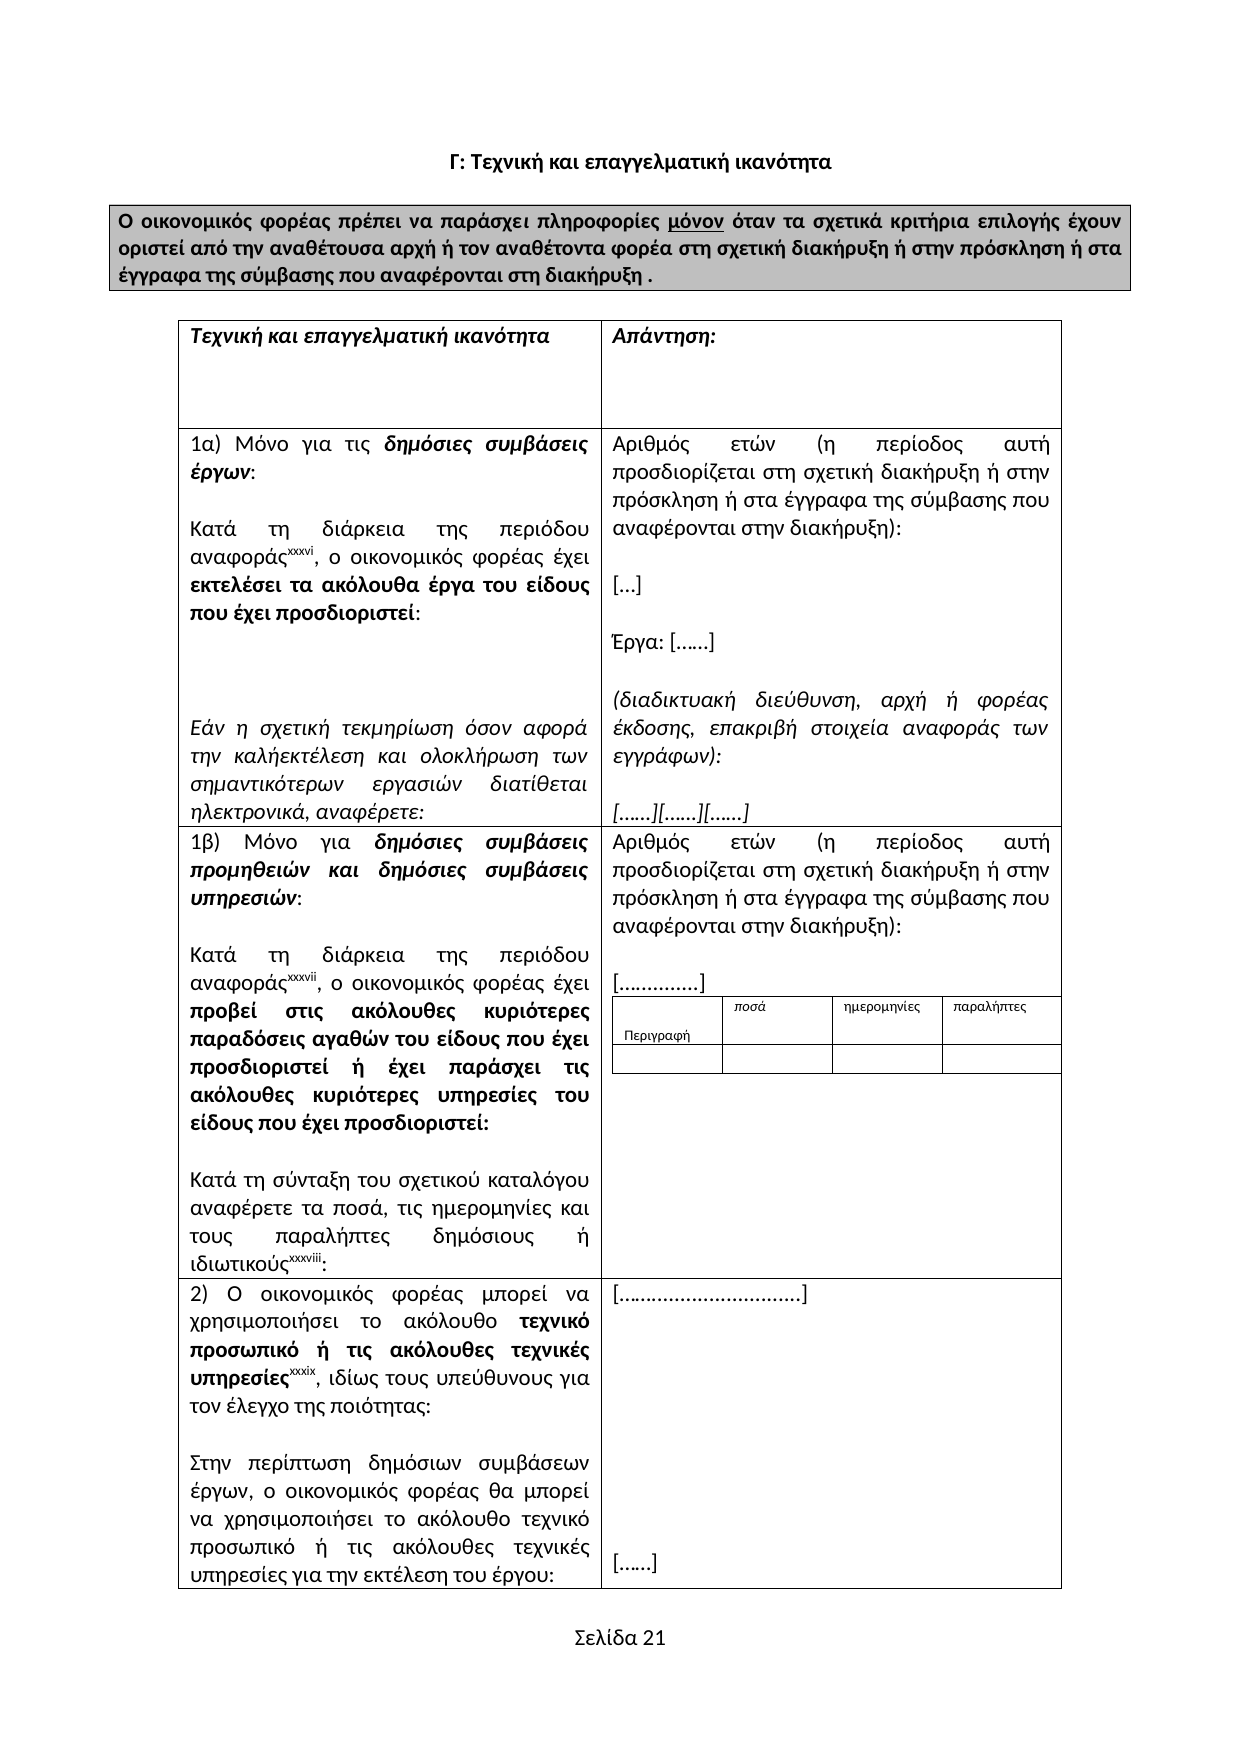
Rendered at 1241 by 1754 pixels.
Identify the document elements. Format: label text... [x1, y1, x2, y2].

table_cell Αριθμός ετών (η περίοδος αυτή προσδιορίζεται στη σχετική διακήρυξη ή στην πρόσκληση ή στα έγγραφα της σύμβασης που αναφέρονται στην διακήρυξη): […...........] [602, 827, 1061, 1278]
table_cell [……..........................] [……] [602, 1279, 1061, 1588]
table_header Τεχνική και επαγγελματική ικανότητα [179, 321, 601, 428]
text Ο οικονομικός φορέας πρέπει να παράσχει πληροφορίες μόνον όταν τα σχετικά κριτήρια επιλογής έχουν οριστεί από την αναθέτουσα αρχή ή τον αναθέτοντα φορέα στη σχετική διακήρυξη ή στην πρόσκληση ή στα έγγραφα της σύμβασης που αναφέρονται στη διακήρυξη . [110, 206, 1130, 290]
table_cell 2) Ο οικονομικός φορέας μπορεί να χρησιμοποιήσει το ακόλουθο τεχνικό προσωπικό ή τις ακόλουθες τεχνικές υπηρεσίες, ιδίως τους υπεύθυνους για τον έλεγχο της ποιότητας: Στην περίπτωση δημόσιων συμβάσεων έργων, ο οικονομικός φορέας θα μπορεί να χρησιμοποιήσει το ακόλουθο τεχνικό προσωπικό ή τις ακόλουθες τεχνικές υπηρεσίες για την εκτέλεση του έργου: [179, 1279, 601, 1588]
table_cell 1α) Μόνο για τις δημόσιες συμβάσεις έργων: Κατά τη διάρκεια της περιόδου αναφοράς, ο οικονομικός φορέας έχει εκτελέσει τα ακόλουθα έργα του είδους που έχει προσδιοριστεί: Εάν η σχετική τεκμηρίωση όσον αφορά την καλήεκτέλεση και ολοκλήρωση των σημαντικότερων εργασιών διατίθεται ηλεκτρονικά, αναφέρετε: [179, 429, 601, 826]
table_cell 1β) Μόνο για δημόσιες συμβάσεις προμηθειών και δημόσιες συμβάσεις υπηρεσιών: Κατά τη διάρκεια της περιόδου αναφοράς, ο οικονομικός φορέας έχει προβεί στις ακόλουθες κυριότερες παραδόσεις αγαθών του είδους που έχει προσδιοριστεί ή έχει παράσχει τις ακόλουθες κυριότερες υπηρεσίες του είδους που έχει προσδιοριστεί: Κατά τη σύνταξη του σχετικού καταλόγου αναφέρετε τα ποσά, τις ημερομηνίες και τους παραλήπτες δημόσιους ή ιδιωτικούς: [179, 827, 601, 1278]
table_header Απάντηση: [602, 321, 1061, 428]
table_cell Αριθμός ετών (η περίοδος αυτή προσδιορίζεται στη σχετική διακήρυξη ή στην πρόσκληση ή στα έγγραφα της σύμβασης που αναφέρονται στην διακήρυξη): […] Έργα: [……] (διαδικτυακή διεύθυνση, αρχή ή φορέας έκδοσης, επακριβή στοιχεία αναφοράς των εγγράφων): [……][……][……] [602, 429, 1061, 826]
text Γ: Τεχνική και επαγγελματική ικανότητα [118, 147, 1122, 175]
